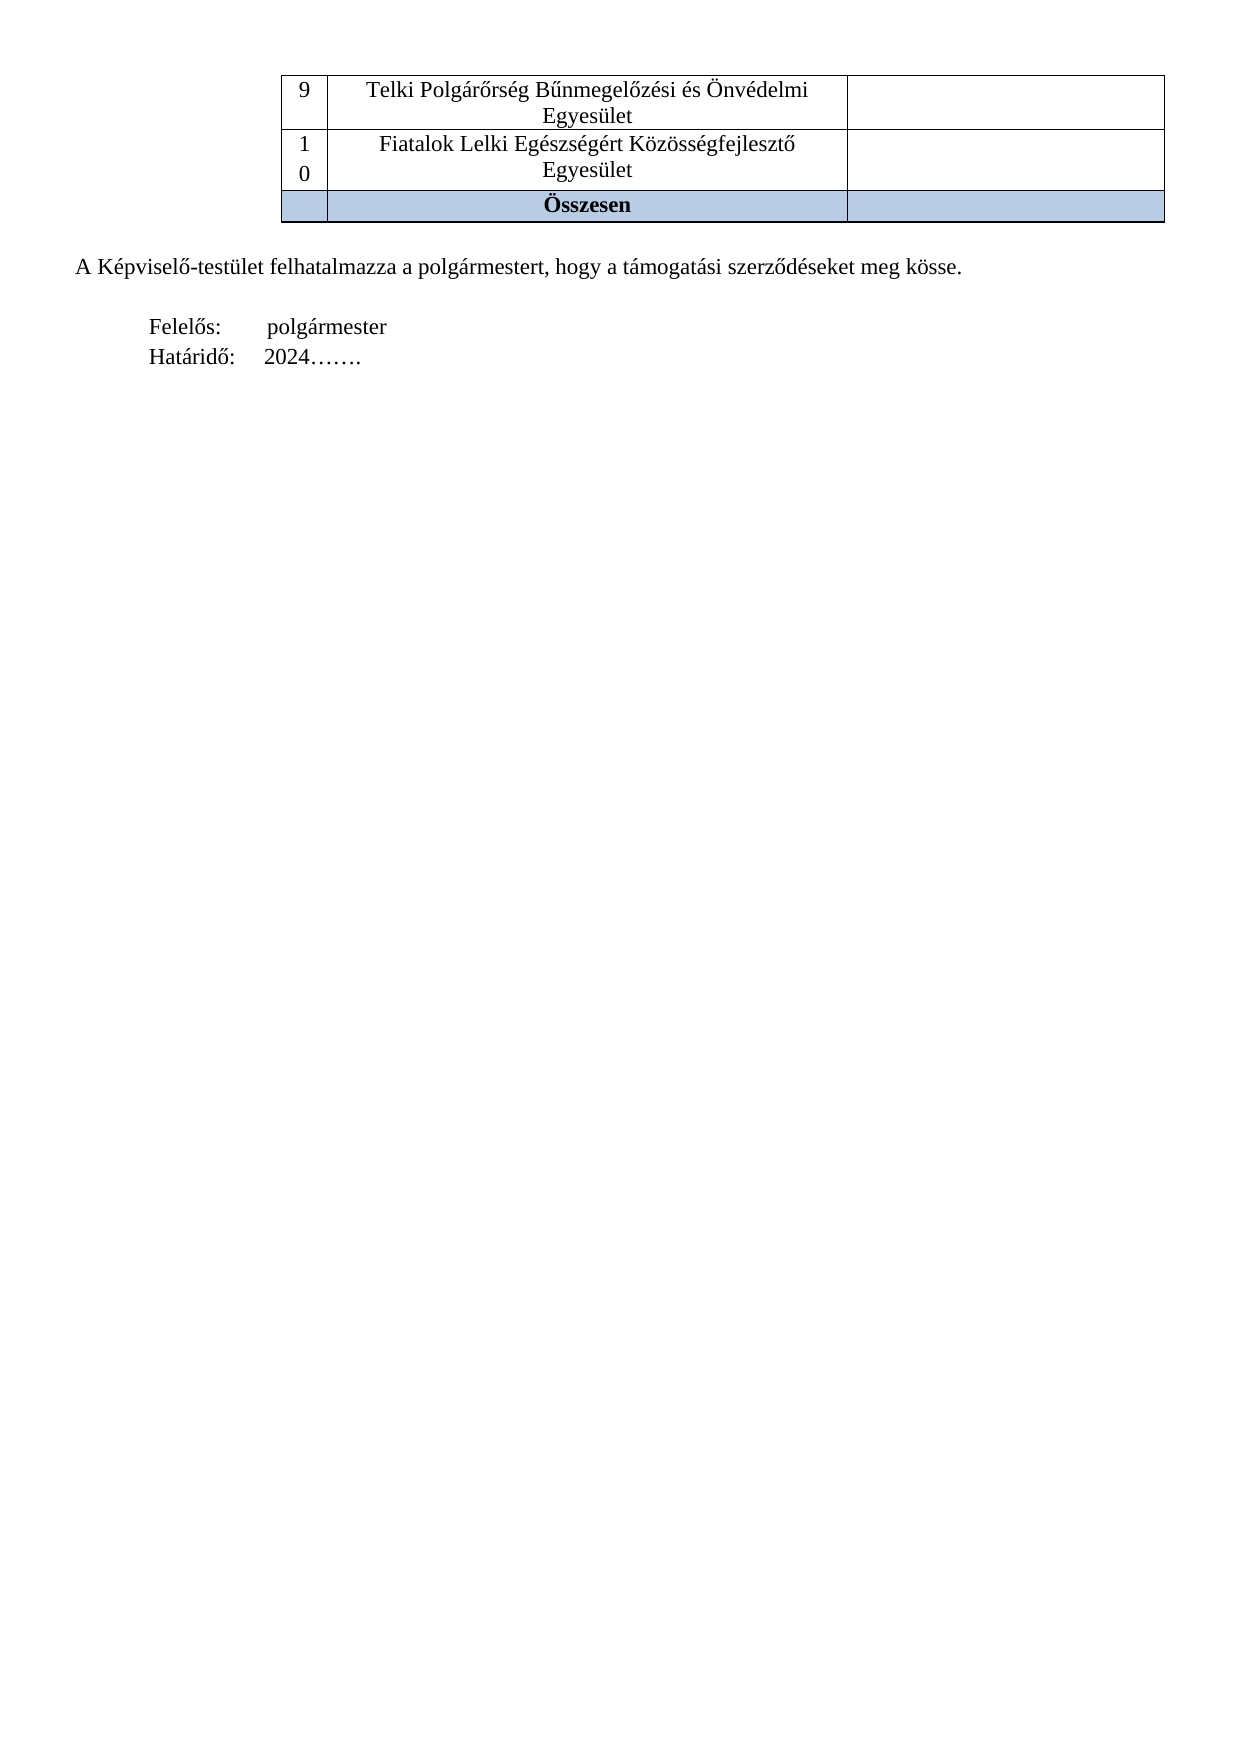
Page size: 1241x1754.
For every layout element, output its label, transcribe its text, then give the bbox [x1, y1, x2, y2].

table_cell [848, 76, 1164, 129]
table_cell [848, 191, 1164, 221]
table_cell Fiatalok Lelki Egészségért Közösségfejlesztő Egyesület [328, 130, 847, 190]
text A Képviselő-testület felhatalmazza a polgármestert, hogy a támogatási szerződéseket meg kösse. [75, 253, 1165, 279]
table_cell Telki Polgárőrség Bűnmegelőzési és Önvédelmi Egyesület [328, 76, 847, 129]
table_cell 9 [282, 76, 327, 129]
table_cell Összesen [328, 191, 847, 221]
text Felelős: polgármester [149, 313, 1165, 339]
table_cell 10 [282, 130, 327, 190]
table_cell [282, 191, 327, 221]
table_cell [848, 130, 1164, 190]
text Határidő: 2024……. [149, 343, 1165, 370]
